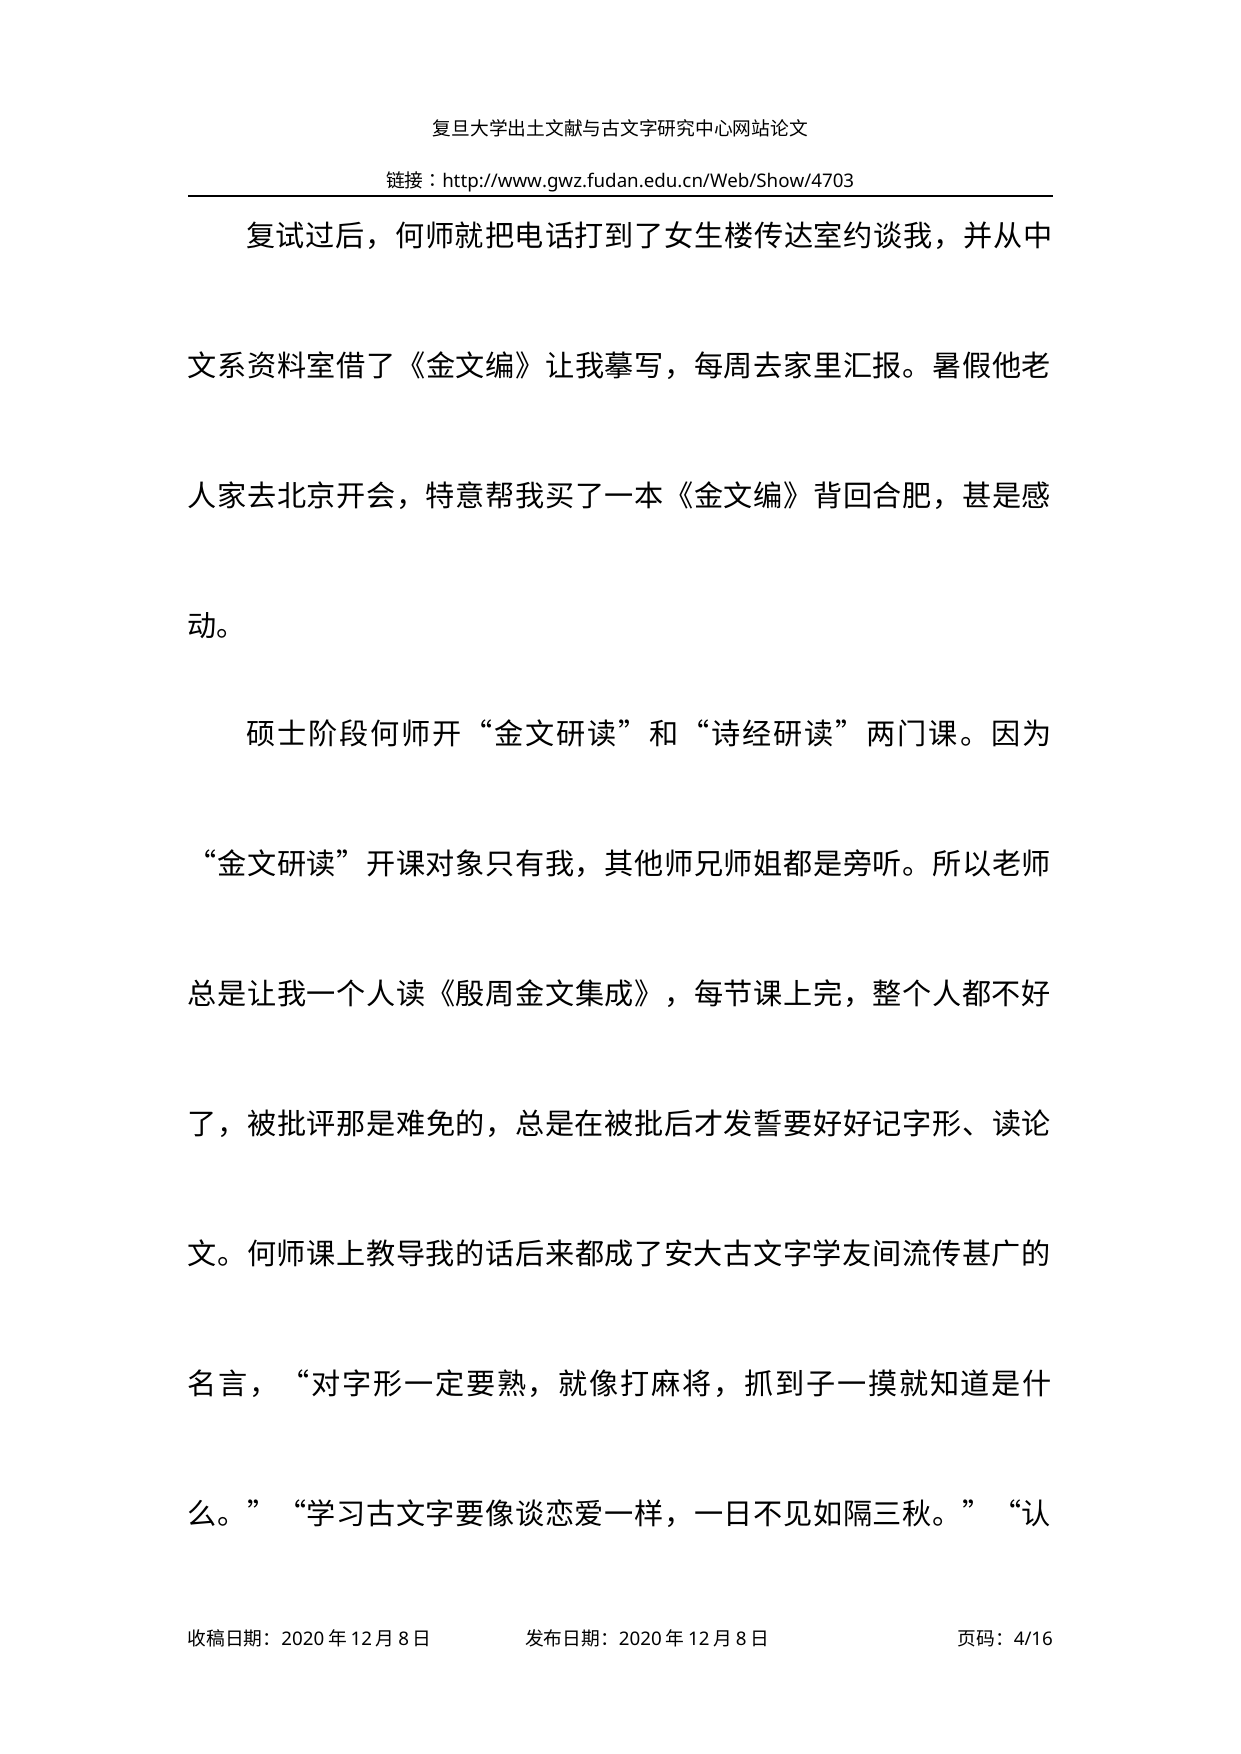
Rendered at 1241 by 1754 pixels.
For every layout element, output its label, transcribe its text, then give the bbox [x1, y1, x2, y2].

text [187, 699, 1053, 1544]
text 复试过后，何师就把电话打到了女生楼传达室约谈我，并从中文系资料室借了《金文编》让我摹写，每周去家里汇报。暑假他老人家去北京开会，特意帮我买了一本《金文编》背回合肥，甚是感动。 [187, 202, 1053, 657]
